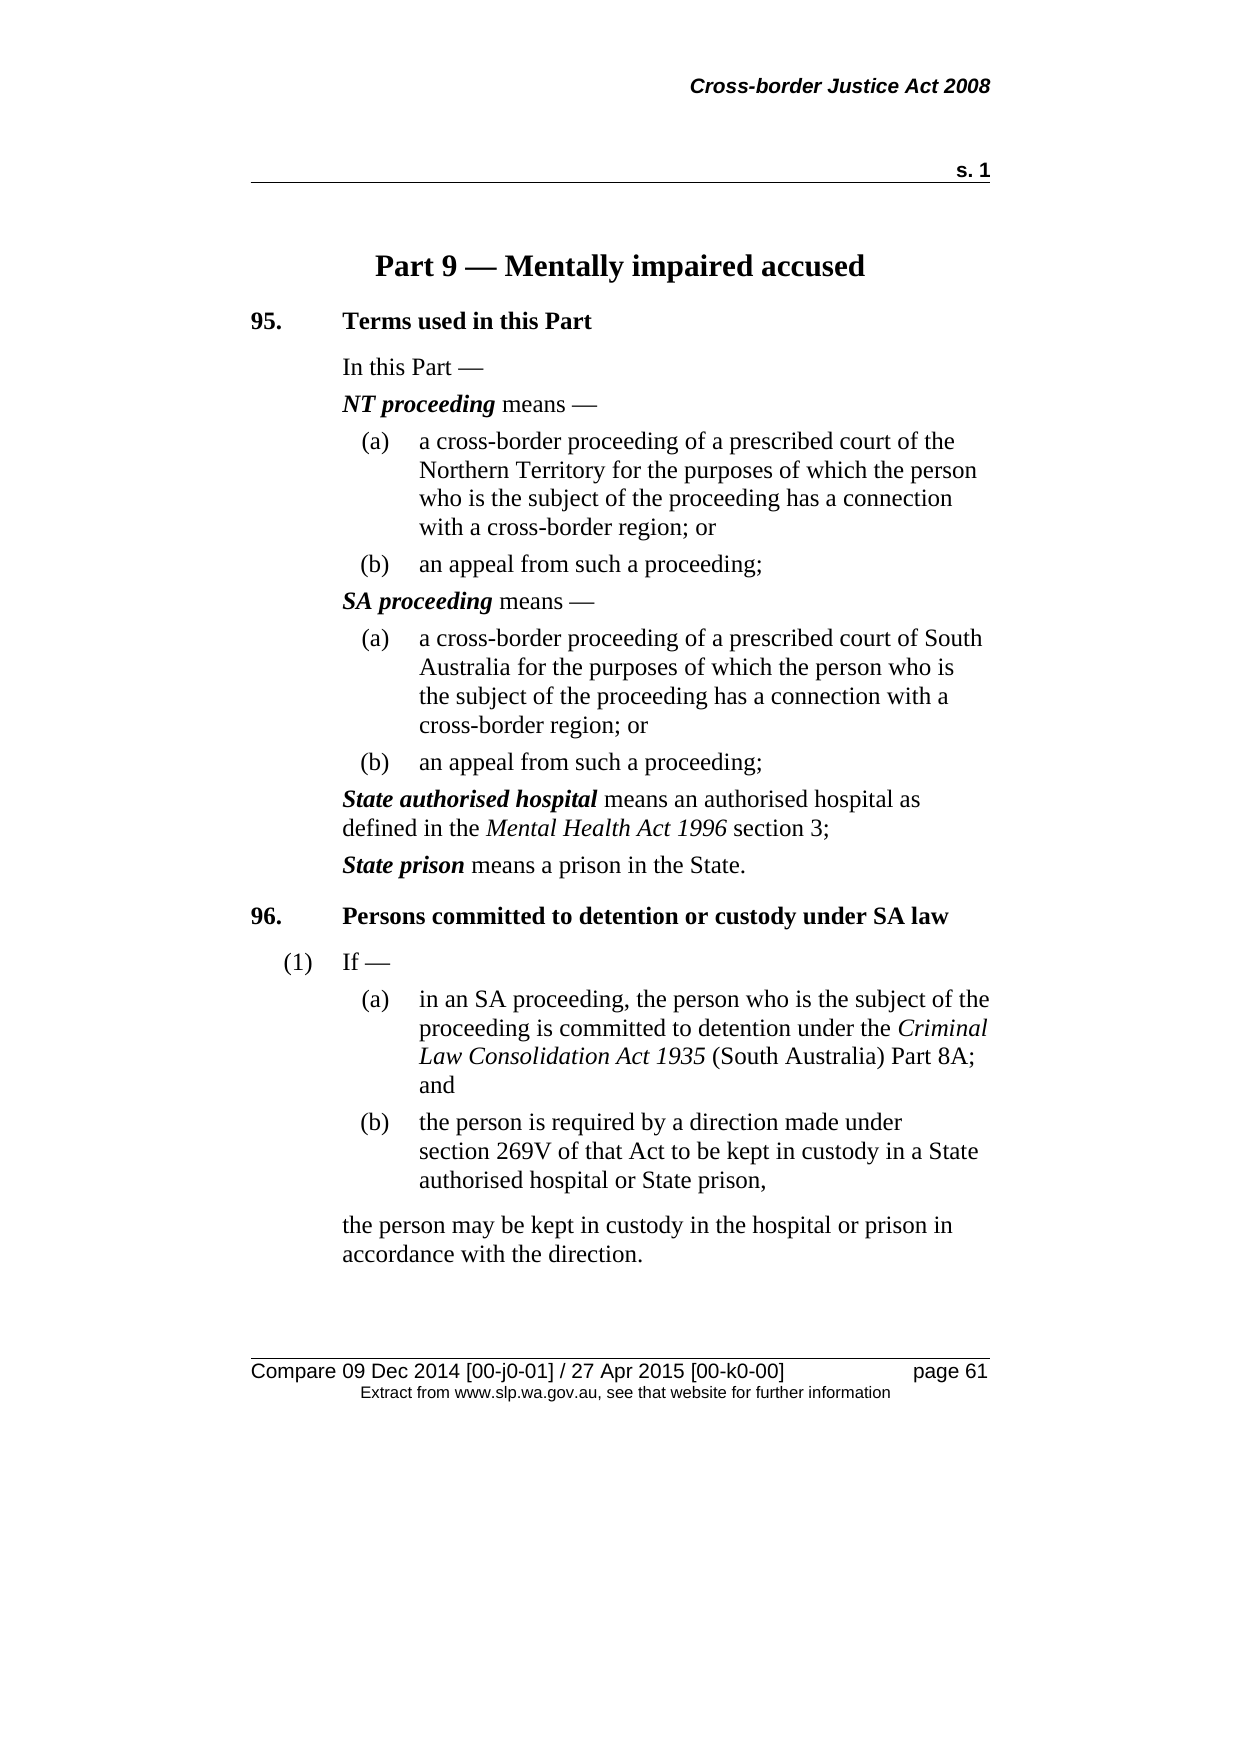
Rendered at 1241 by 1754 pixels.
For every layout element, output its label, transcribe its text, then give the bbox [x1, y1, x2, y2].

text In this Part — [251, 352, 990, 381]
text (b) an appeal from such a proceeding; [251, 747, 990, 776]
text (a) in an SA proceeding, the person who is the subject of the proceeding is committed to detention under the Criminal Law Consolidation Act 1935 () Part 8A; and [251, 984, 990, 1099]
text (b) an appeal from such a proceeding; [251, 549, 990, 578]
subtitle Part 9 — Mentally impaired accused [251, 247, 990, 283]
text State authorised hospital means an authorised hospital as defined in the Mental Health Act 1996 section 3; [251, 784, 990, 841]
text SA proceeding means — [251, 586, 990, 615]
subtitle 95. Terms used in this Part [251, 306, 990, 335]
text State prison means a prison in the State. [251, 850, 990, 878]
text (a) a cross-border proceeding of a prescribed court of South Australia for the purposes of which the person who is the subject of the proceeding has a connection with a cross-border region; or [251, 623, 990, 738]
subtitle 96. Persons committed to detention or custody under SA law [251, 901, 990, 930]
text (a) a cross-border proceeding of a prescribed court of the for the purposes of which the person who is the subject of the proceeding has a connection with a cross-border region; or [251, 426, 990, 541]
text NT proceeding means — [251, 389, 990, 418]
text the person may be kept in custody in the hospital or prison in accordance with the direction. [251, 1210, 990, 1268]
text (b) the person is required by a direction made under section 269V of that Act to be kept in custody in a State authorised hospital or State prison, [251, 1107, 990, 1193]
text (1) If — [251, 947, 990, 976]
